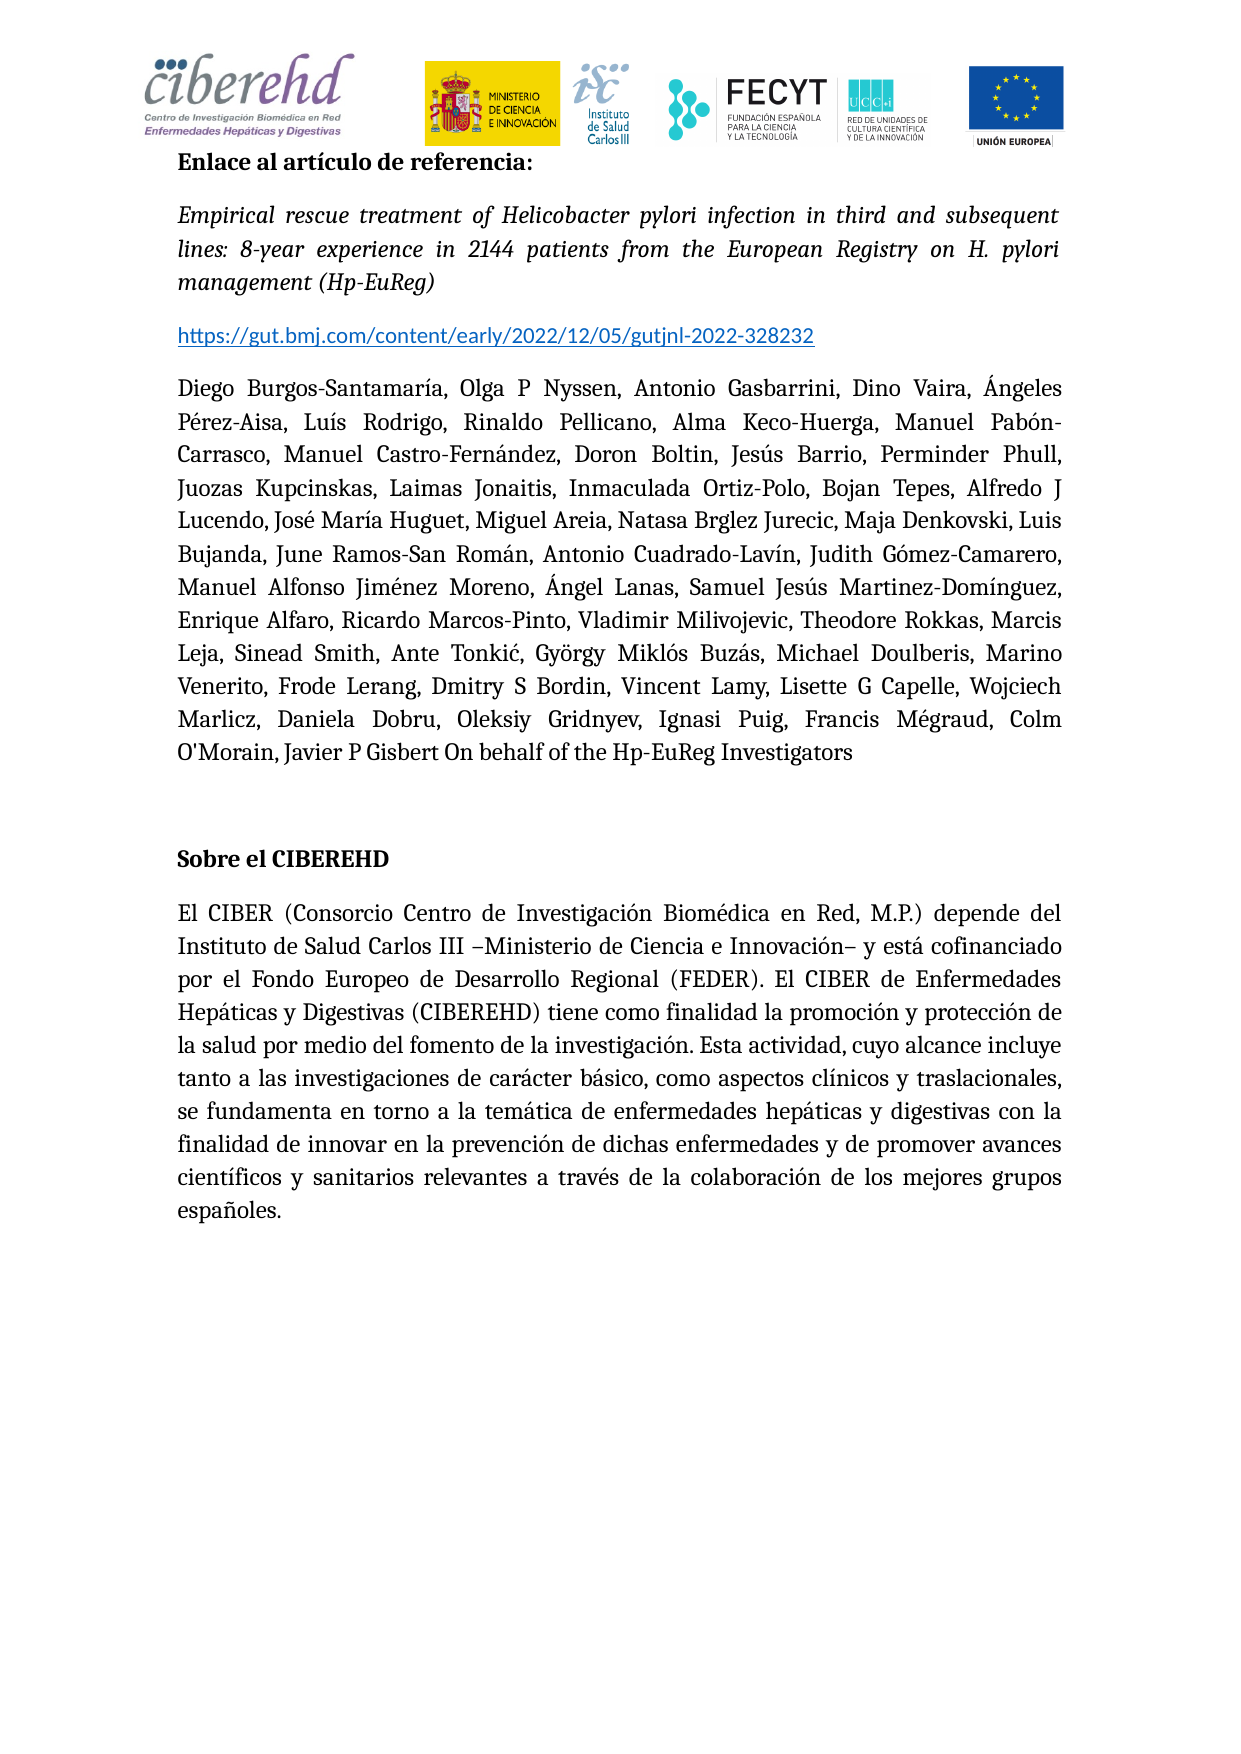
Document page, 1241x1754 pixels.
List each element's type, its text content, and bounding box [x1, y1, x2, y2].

text Diego Burgos-Santamaría, Olga P Nyssen, Antonio Gasbarrini, Dino Vaira, Ángeles Pérez-Aisa, Luís Rodrigo, Rinaldo Pellicano, Alma Keco-Huerga, Manuel Pabón-Carrasco, Manuel Castro-Fernández, Doron Boltin, Jesús Barrio, Perminder Phull, Juozas Kupcinskas, Laimas Jonaitis, Inmaculada Ortiz-Polo, Bojan Tepes, Alfredo J Lucendo, José María Huguet, Miguel Areia, Natasa Brglez Jurecic, Maja Denkovski, Luis Bujanda, June Ramos-San Román, Antonio Cuadrado-Lavín, Judith Gómez-Camarero, Manuel Alfonso Jiménez Moreno, Ángel Lanas, Samuel Jesús Martinez-Domínguez, Enrique Alfaro, Ricardo Marcos-Pinto, Vladimir Milivojevic, Theodore Rokkas, Marcis Leja, Sinead Smith, Ante Tonkić, György Miklós Buzás, Michael Doulberis, Marino Venerito, Frode Lerang, Dmitry S Bordin, Vincent Lamy, Lisette G Capelle, Wojciech Marlicz, Daniela Dobru, Oleksiy Gridnyev, Ignasi Puig, Francis Mégraud, Colm O'Morain, Javier P Gisbert On behalf of the Hp-EuReg Investigators [177, 374, 1063, 766]
text Empirical rescue treatment of Helicobacter pylori infection in third and subsequent lines: 8-year experience in 2144 patients from the European Registry on H. pylori management (Hp-EuReg) [177, 201, 1063, 296]
picture [654, 73, 932, 147]
picture [423, 61, 636, 146]
picture [965, 65, 1066, 147]
text Enlace al artículo de referencia: [177, 148, 1063, 176]
text https://gut.bmj.com/content/early/2022/12/05/gutjnl-2022-328232 [177, 321, 1063, 349]
text Sobre el CIBEREHD [177, 845, 1063, 874]
text El CIBER (Consorcio Centro de Investigación Biomédica en Red, M.P.) depende del Instituto de Salud Carlos III –Ministerio de Ciencia e Innovación– y está cofinanciado por el Fondo Europeo de Desarrollo Regional (FEDER). El CIBER de Enfermedades Hepáticas y Digestivas (CIBEREHD) tiene como finalidad la promoción y protección de la salud por medio del fomento de la investigación. Esta actividad, cuyo alcance incluye tanto a las investigaciones de carácter básico, como aspectos clínicos y traslacionales, se fundamenta en torno a la temática de enfermedades hepáticas y digestivas con la finalidad de innovar en la prevención de dichas enfermedades y de promover avances científicos y sanitarios relevantes a través de la colaboración de los mejores grupos españoles. [177, 899, 1063, 1225]
picture [127, 40, 368, 147]
